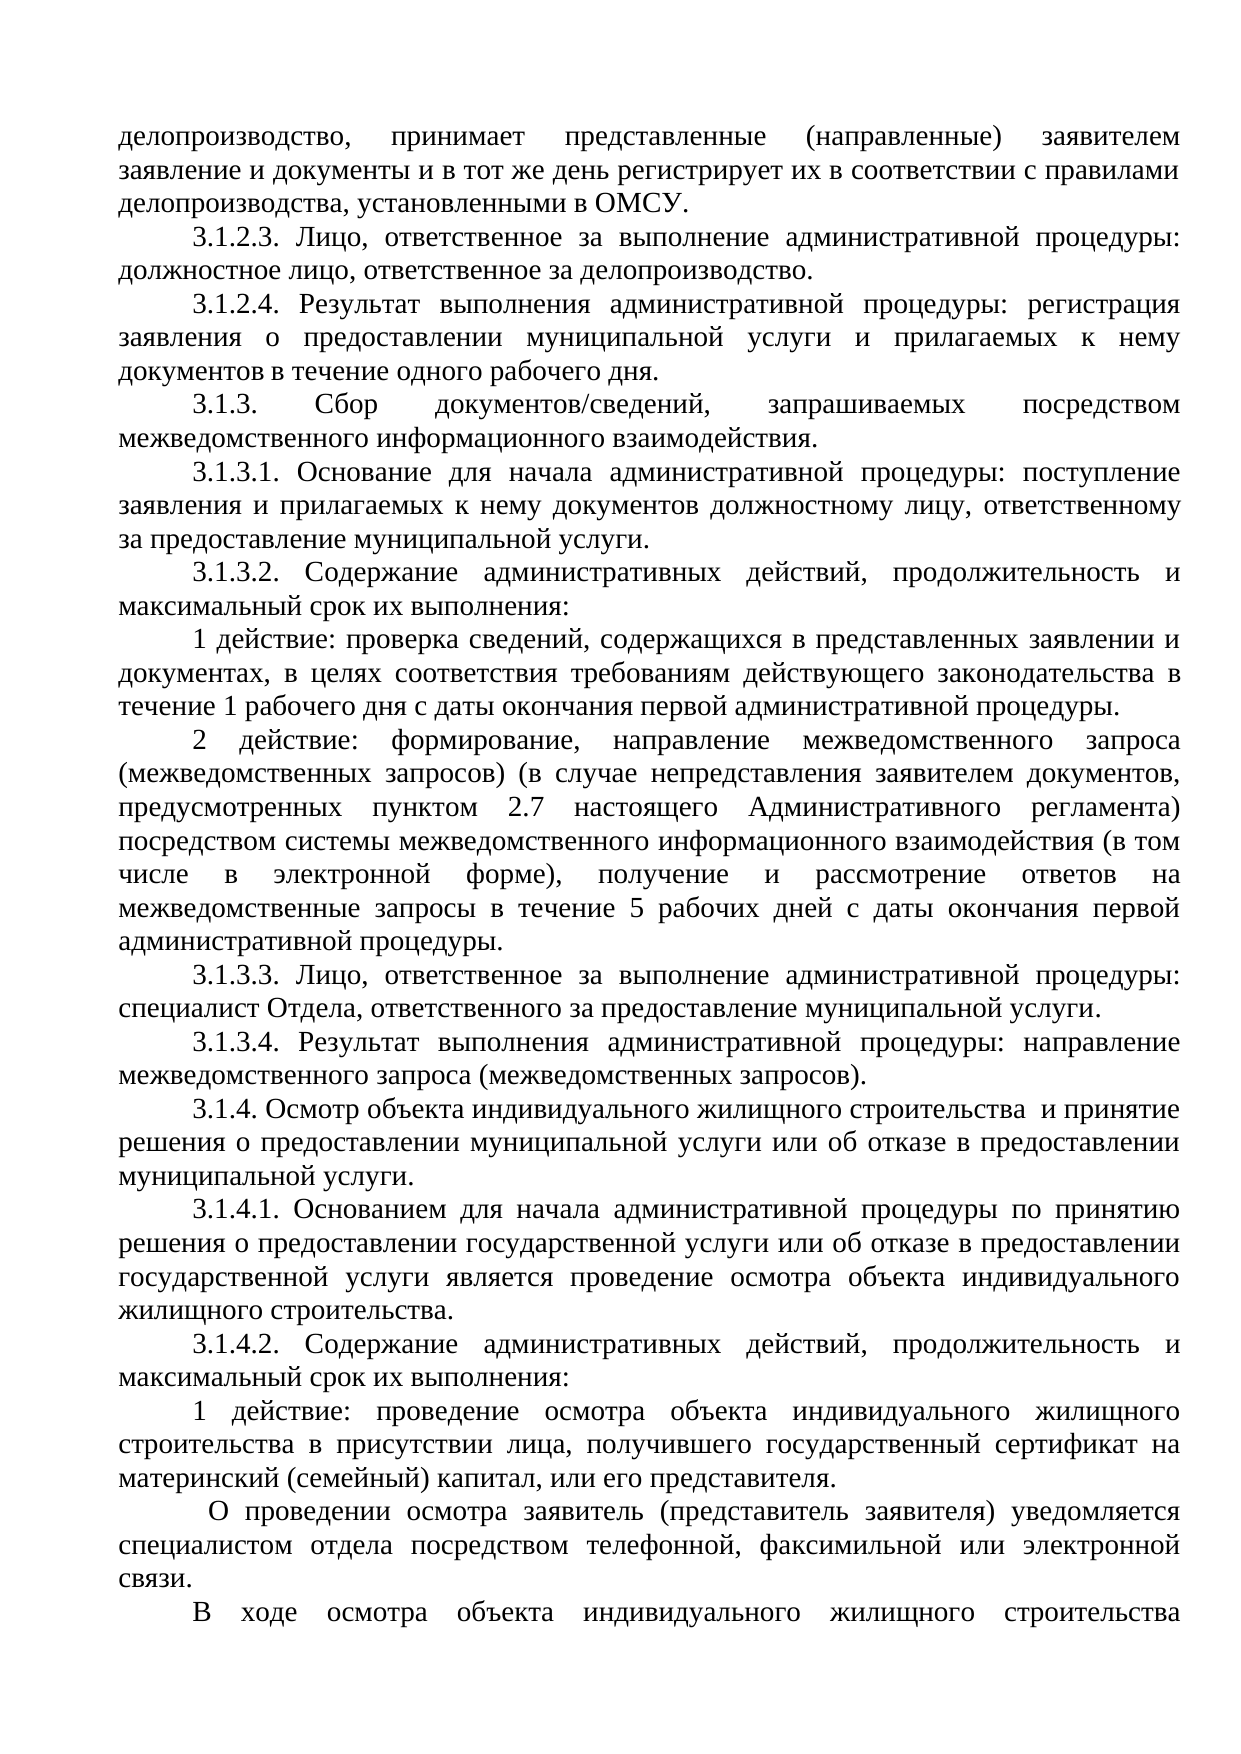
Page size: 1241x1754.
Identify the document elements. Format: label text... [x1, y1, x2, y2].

text 3.1.3.4. Результат выполнения административной процедуры: направление межведомственного запроса (межведомственных запросов). [118, 1024, 1181, 1091]
text 3.1.4. Осмотр объекта индивидуального жилищного строительства и принятие решения о предоставлении муниципальной услуги или об отказе в предоставлении муниципальной услуги. [118, 1091, 1181, 1192]
text 3.1.2.3. Лицо, ответственное за выполнение административной процедуры: должностное лицо, ответственное за делопроизводство. [118, 219, 1181, 286]
text 3.1.3. Сбор документов/сведений, запрашиваемых посредством межведомственного информационного взаимодействия. [118, 387, 1181, 454]
text 3.1.3.3. Лицо, ответственное за выполнение административной процедуры: специалист Отдела, ответственного за предоставление муниципальной услуги. [118, 957, 1181, 1024]
text 3.1.2.4. Результат выполнения административной процедуры: регистрация заявления о предоставлении муниципальной услуги и прилагаемых к нему документов в течение одного рабочего дня. [118, 286, 1181, 387]
text 1 действие: проверка сведений, содержащихся в представленных заявлении и документах, в целях соответствия требованиям действующего законодательства в течение 1 рабочего дня с даты окончания первой административной процедуры. [118, 621, 1181, 722]
text О проведении осмотра заявитель (представитель заявителя) уведомляется специалистом отдела посредством телефонной, факсимильной или электронной связи. [118, 1493, 1181, 1594]
text 3.1.4.1. Основанием для начала административной процедуры по принятию решения о предоставлении государственной услуги или об отказе в предоставлении государственной услуги является проведение осмотра объекта индивидуального жилищного строительства. [118, 1192, 1181, 1326]
text 1 действие: проведение осмотра объекта индивидуального жилищного строительства в присутствии лица, получившего государственный сертификат на материнский (семейный) капитал, или его представителя. [118, 1393, 1181, 1493]
text 3.1.4.2. Содержание административных действий, продолжительность и максимальный срок их выполнения: [118, 1326, 1181, 1393]
text 3.1.3.1. Основание для начала административной процедуры: поступление заявления и прилагаемых к нему документов должностному лицу, ответственному за предоставление муниципальной услуги. [118, 454, 1181, 554]
text 3.1.3.2. Содержание административных действий, продолжительность и максимальный срок их выполнения: [118, 554, 1181, 621]
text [118, 1594, 1181, 1628]
text 2 действие: формирование, направление межведомственного запроса (межведомственных запросов) (в случае непредставления заявителем документов, предусмотренных пунктом 2.7 настоящего Административного регламента) посредством системы межведомственного информационного взаимодействия (в том числе в электронной форме), получение и рассмотрение ответов на межведомственные запросы в течение 5 рабочих дней с даты окончания первой административной процедуры. [118, 722, 1181, 957]
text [118, 118, 1181, 219]
